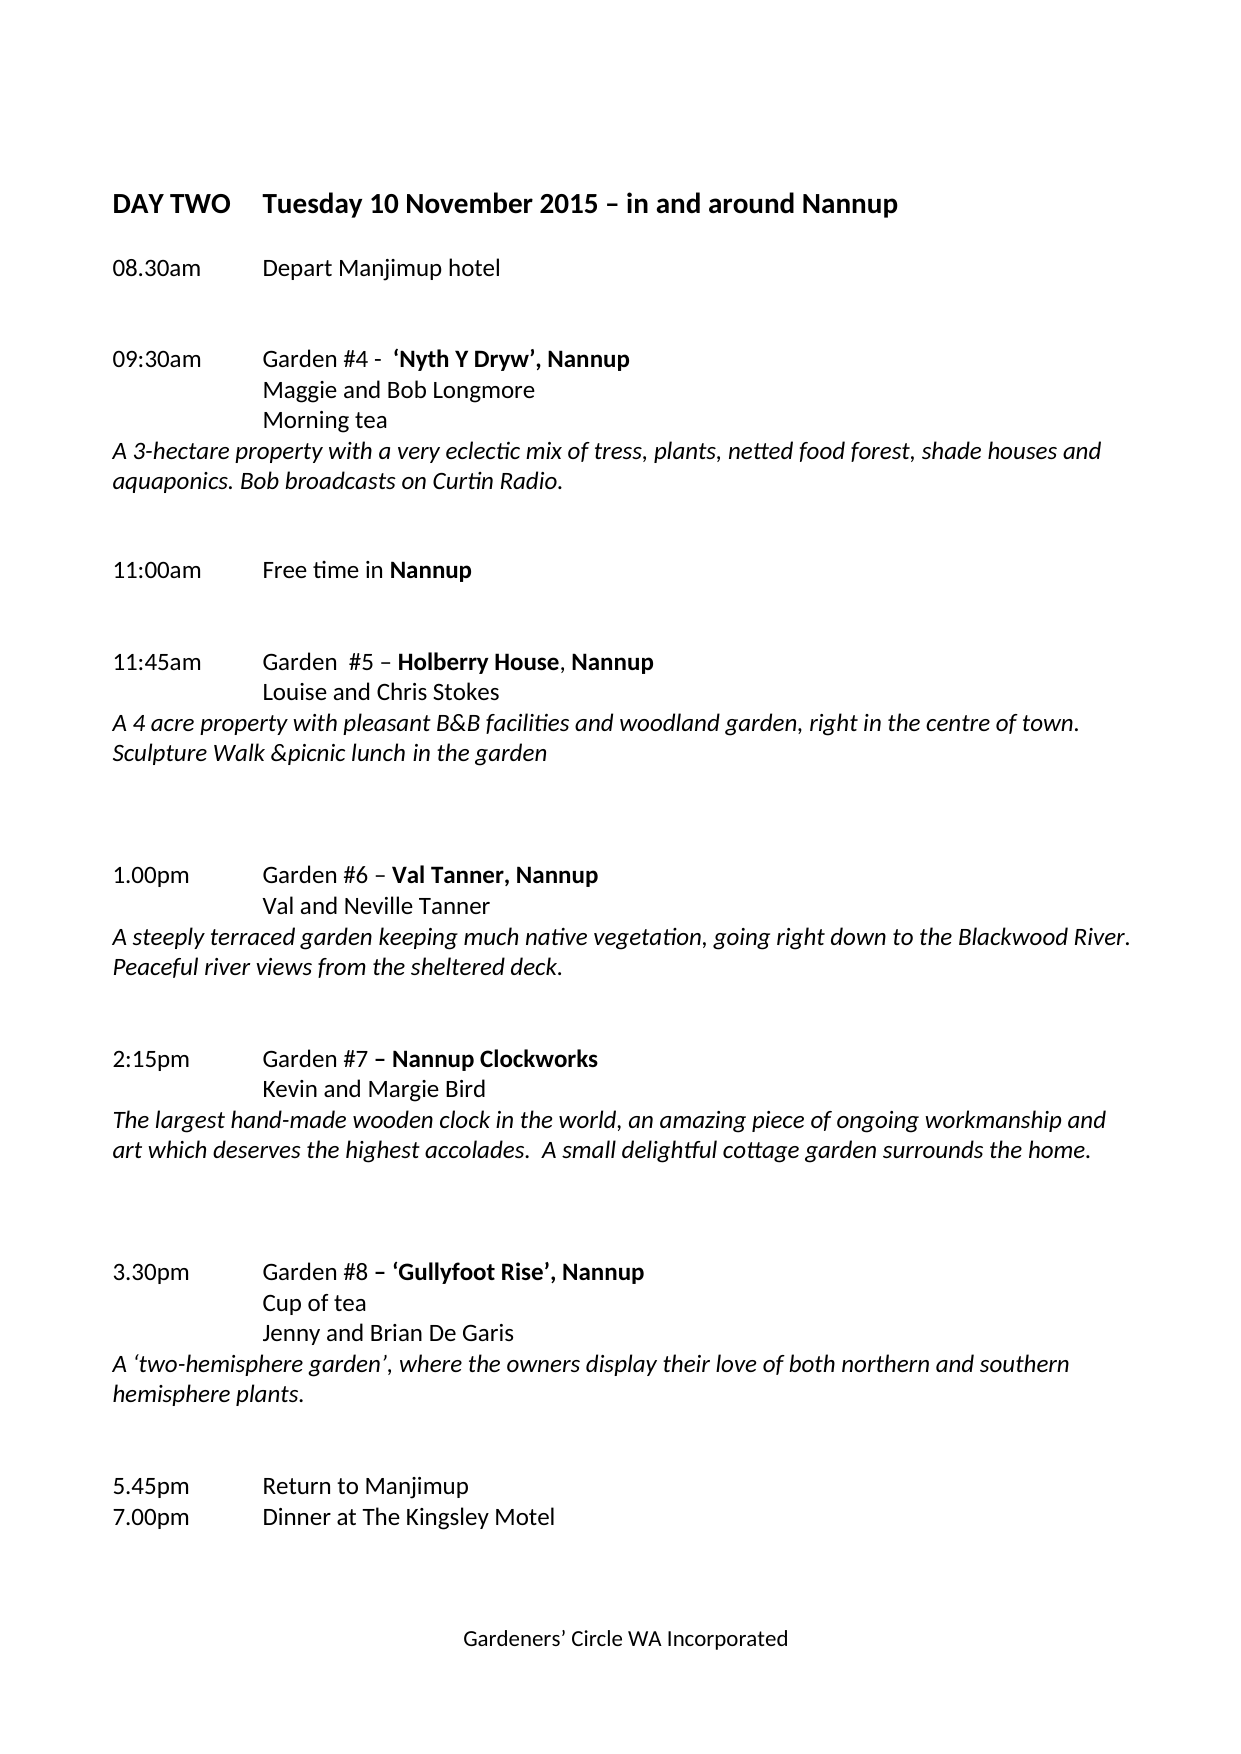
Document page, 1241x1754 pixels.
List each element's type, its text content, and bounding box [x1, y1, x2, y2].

text Louise and Chris Stokes [112, 677, 1140, 707]
text Kevin and Margie Bird [112, 1073, 1140, 1104]
text A 4 acre property with pleasant B&B facilities and woodland garden, right in the centre of town. [112, 707, 1140, 738]
text Maggie and Bob Longmore [112, 374, 1140, 404]
text 08.30am Depart Manjimup hotel [112, 252, 1140, 282]
text Peaceful river views from the sheltered deck. [112, 951, 1140, 982]
text Jenny and Brian De Garis [187, 1317, 1140, 1348]
text A 3-hectare property with a very eclectic mix of tress, plants, netted food forest, shade houses and aquaponics. Bob broadcasts on Curtin Radio. [112, 435, 1140, 496]
text 7.00pm Dinner at The Kingsley Motel [112, 1501, 1140, 1531]
text A ‘two-hemisphere garden’, where the owners display their love of both northern and southern hemisphere plants. [112, 1348, 1140, 1409]
text 2:15pm Garden #7 – Nannup Clockworks [112, 1043, 1140, 1073]
text The largest hand-made wooden clock in the world, an amazing piece of ongoing workmanship and art which deserves the highest accolades. A small delightful cottage garden surrounds the home. [112, 1104, 1140, 1195]
text 09:30am Garden #4 - ‘Nyth Y Dryw’, Nannup [112, 343, 1140, 374]
text 1.00pm Garden #6 – Val Tanner, Nannup [112, 860, 1140, 890]
text 3.30pm Garden #8 – ‘Gullyfoot Rise’, Nannup [112, 1256, 1140, 1287]
text 5.45pm Return to Manjimup [112, 1470, 1140, 1501]
text 11:00am Free time in Nannup [112, 554, 1140, 585]
text A steeply terraced garden keeping much native vegetation, going right down to the Blackwood River. [112, 921, 1140, 951]
text DAY TWO Tuesday 10 November 2015 – in and around Nannup [112, 186, 1140, 221]
text Sculpture Walk &picnic lunch in the garden [112, 738, 1140, 768]
text 11:45am Garden #5 – Holberry House, Nannup [112, 646, 1140, 677]
text Cup of tea [187, 1287, 1140, 1317]
text Val and Neville Tanner [112, 890, 1140, 921]
text Morning tea [187, 404, 1140, 435]
